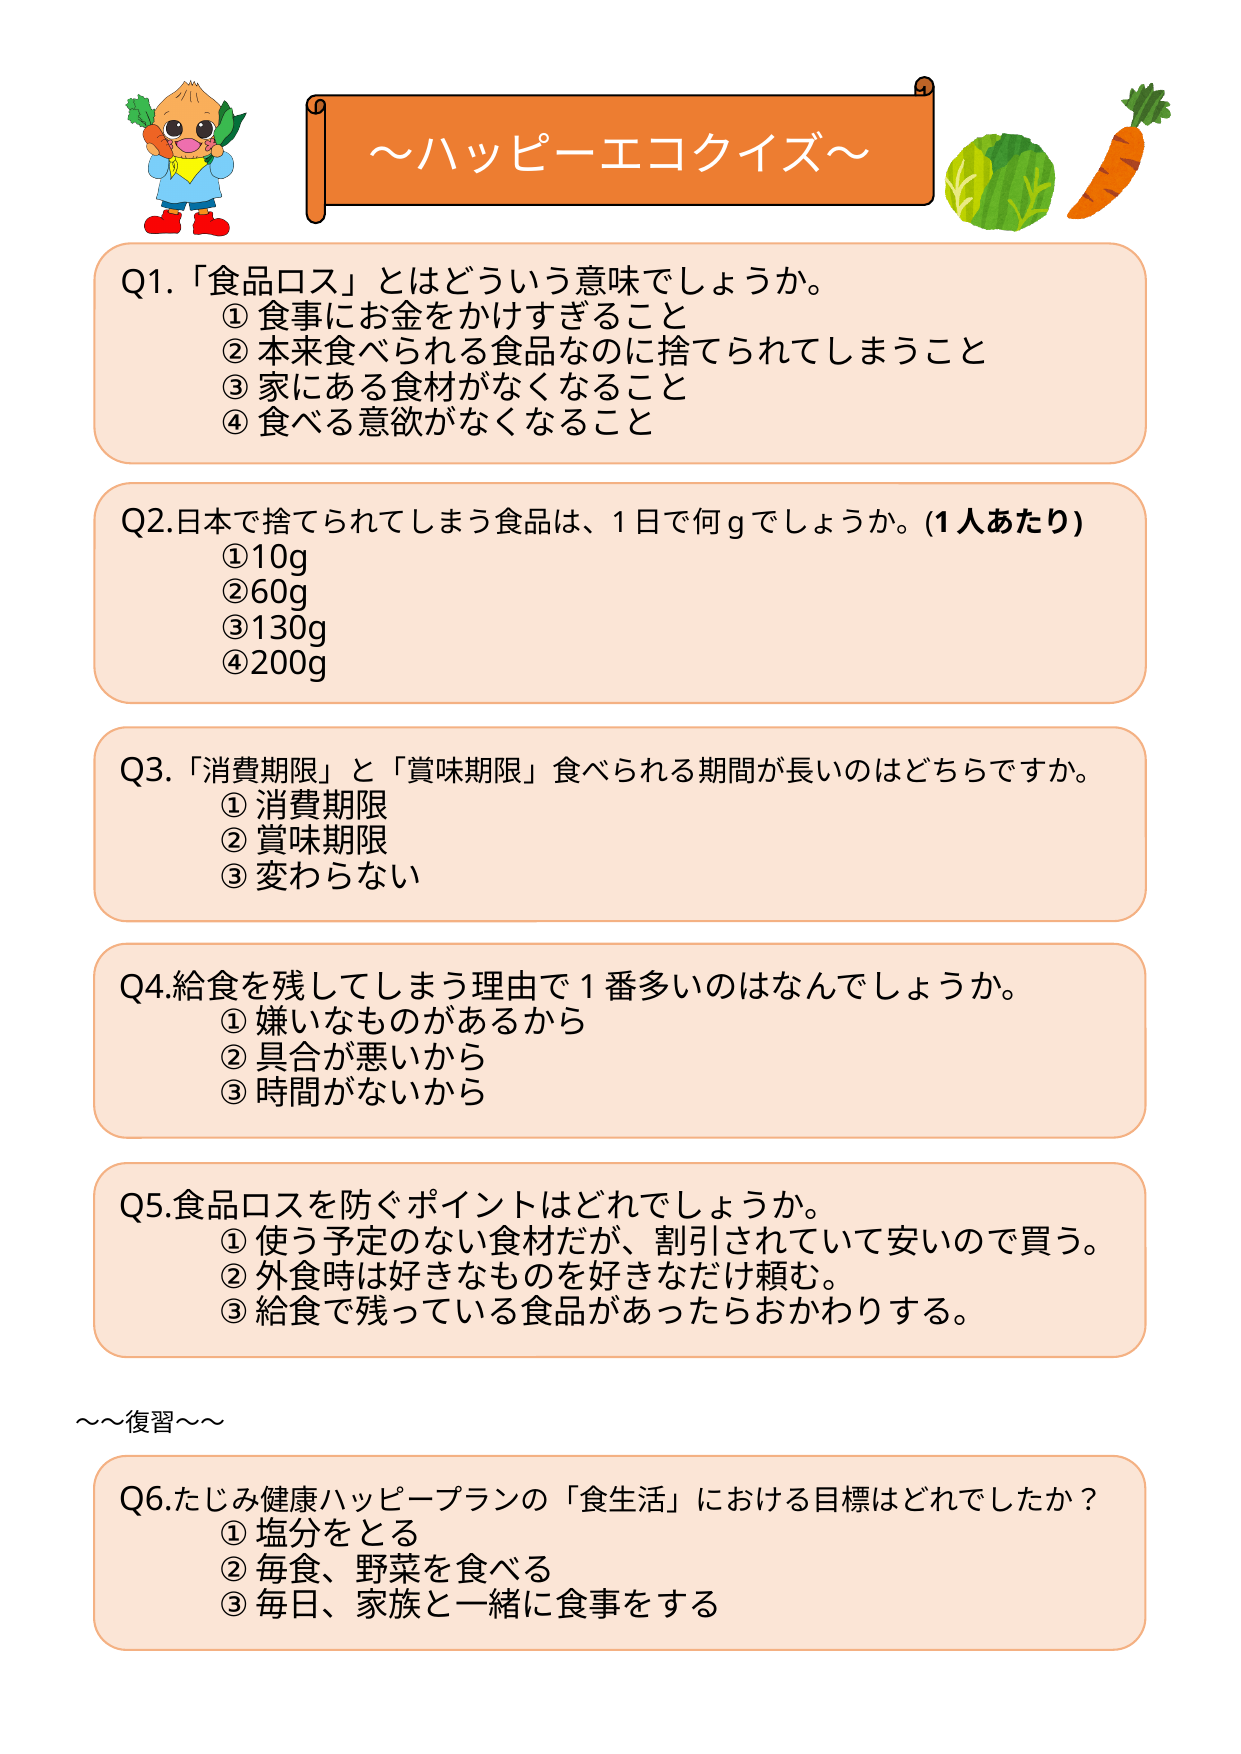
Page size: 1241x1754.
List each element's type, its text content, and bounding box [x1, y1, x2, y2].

text ～～復習～～ [75, 1402, 1165, 1439]
picture [123, 77, 252, 241]
picture [940, 81, 1175, 241]
